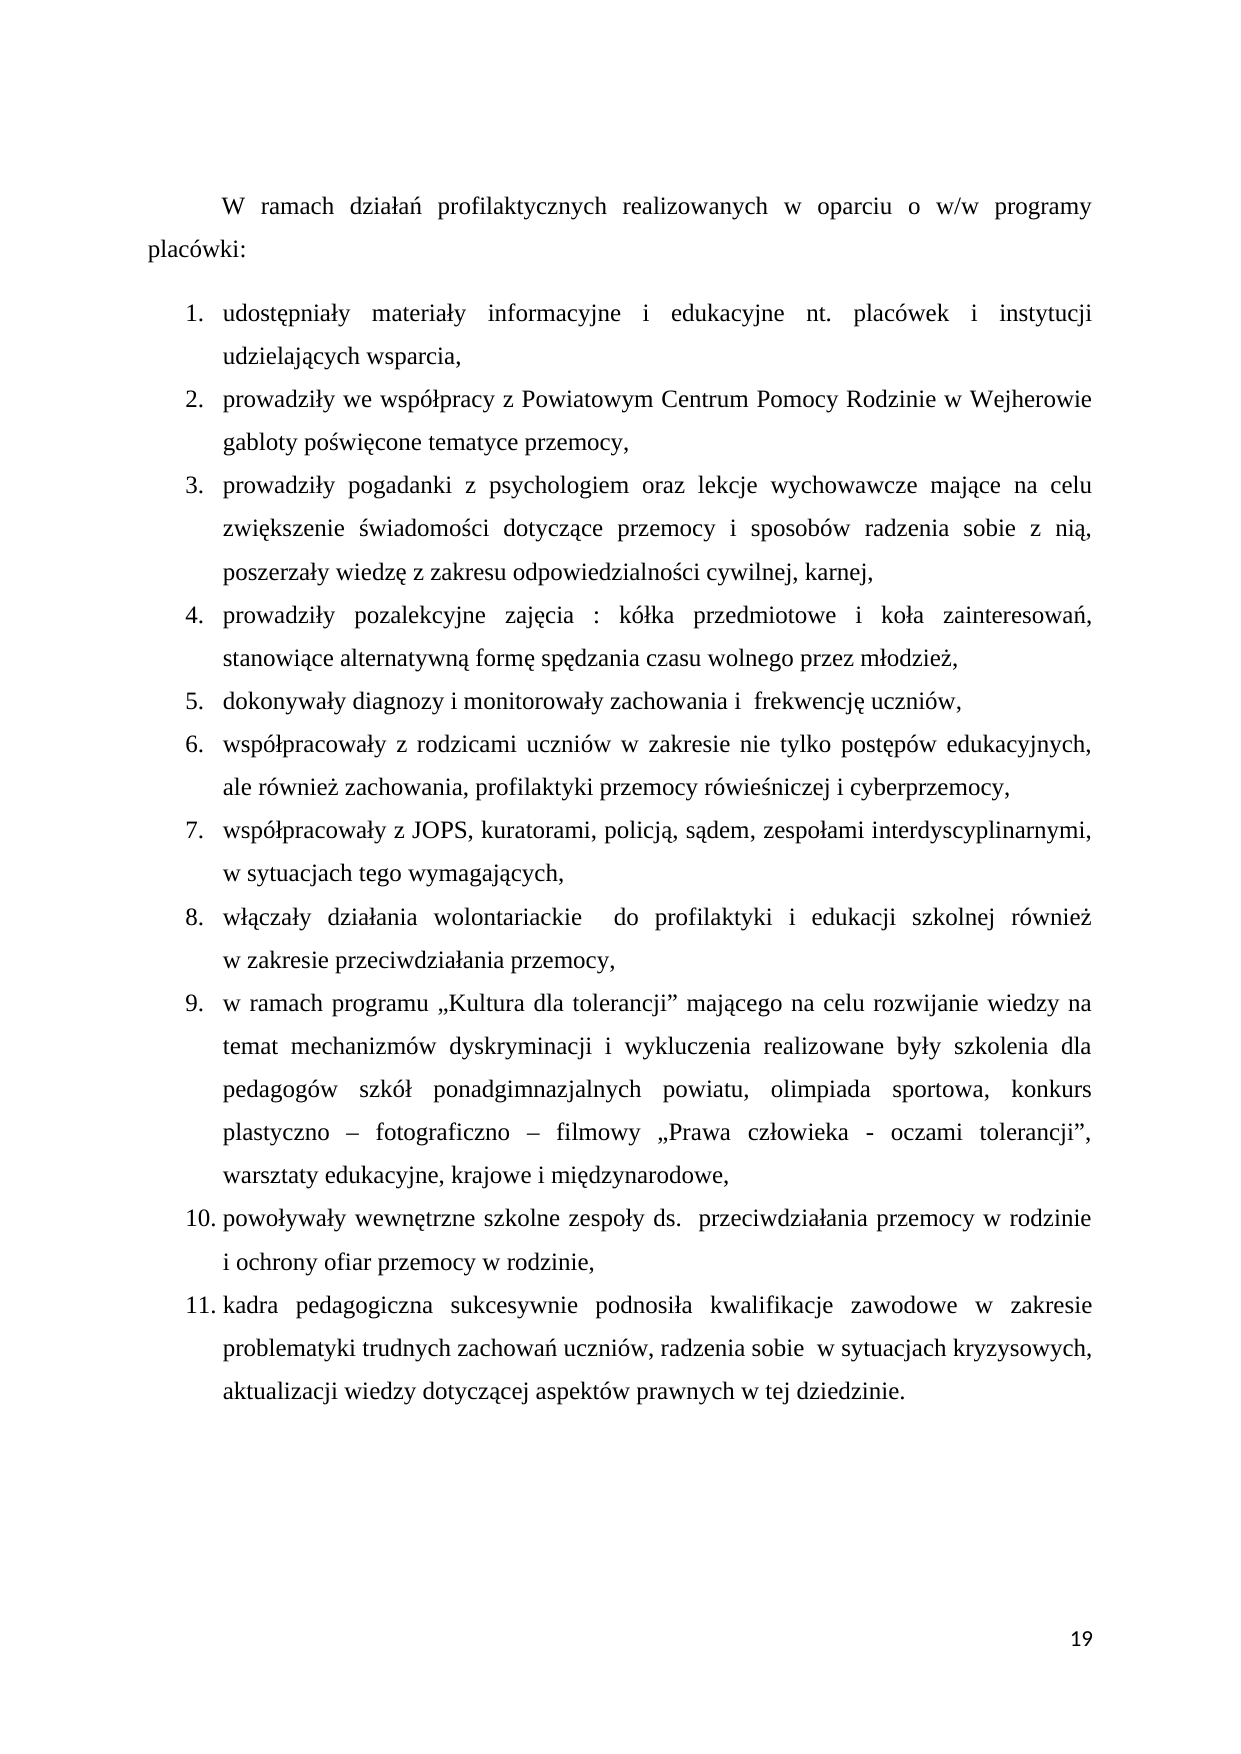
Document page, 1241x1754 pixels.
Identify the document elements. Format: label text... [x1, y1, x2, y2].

list włączały działania wolontariackie do profilaktyki i edukacji szkolnej również w zakresie przeciwdziałania przemocy, [185, 902, 1093, 973]
text W ramach działań profilaktycznych realizowanych w oparciu o w/w programy placówki: [148, 191, 1093, 263]
list dokonywały diagnozy i monitorowały zachowania i frekwencję uczniów, [185, 686, 1093, 715]
list współpracowały z JOPS, kuratorami, policją, sądem, zespołami interdyscyplinarnymi, w sytuacjach tego wymagających, [185, 815, 1093, 887]
list kadra pedagogiczna sukcesywnie podnosiła kwalifikacje zawodowe w zakresie problematyki trudnych zachowań uczniów, radzenia sobie w sytuacjach kryzysowych, aktualizacji wiedzy dotyczącej aspektów prawnych w tej dziedzinie. [185, 1290, 1093, 1405]
list w ramach programu „Kultura dla tolerancji” mającego na celu rozwijanie wiedzy na temat mechanizmów dyskryminacji i wykluczenia realizowane były szkolenia dla pedagogów szkół ponadgimnazjalnych powiatu, olimpiada sportowa, konkurs plastyczno – fotograficzno – filmowy „Prawa człowieka - oczami tolerancji”, warsztaty edukacyjne, krajowe i międzynarodowe, [185, 988, 1093, 1189]
list udostępniały materiały informacyjne i edukacyjne nt. placówek i instytucji udzielających wsparcia, [185, 298, 1093, 370]
list prowadziły pozalekcyjne zajęcia : kółka przedmiotowe i koła zainteresowań, stanowiące alternatywną formę spędzania czasu wolnego przez młodzież, [185, 600, 1093, 672]
list powoływały wewnętrzne szkolne zespoły ds. przeciwdziałania przemocy w rodzinie i ochrony ofiar przemocy w rodzinie, [185, 1203, 1093, 1275]
list prowadziły pogadanki z psychologiem oraz lekcje wychowawcze mające na celu zwiększenie świadomości dotyczące przemocy i sposobów radzenia sobie z nią, poszerzały wiedzę z zakresu odpowiedzialności cywilnej, karnej, [185, 470, 1093, 585]
list prowadziły we współpracy z Powiatowym Centrum Pomocy Rodzinie w Wejherowie gabloty poświęcone tematyce przemocy, [185, 384, 1093, 456]
list współpracowały z rodzicami uczniów w zakresie nie tylko postępów edukacyjnych, ale również zachowania, profilaktyki przemocy rówieśniczej i cyberprzemocy, [185, 729, 1093, 801]
